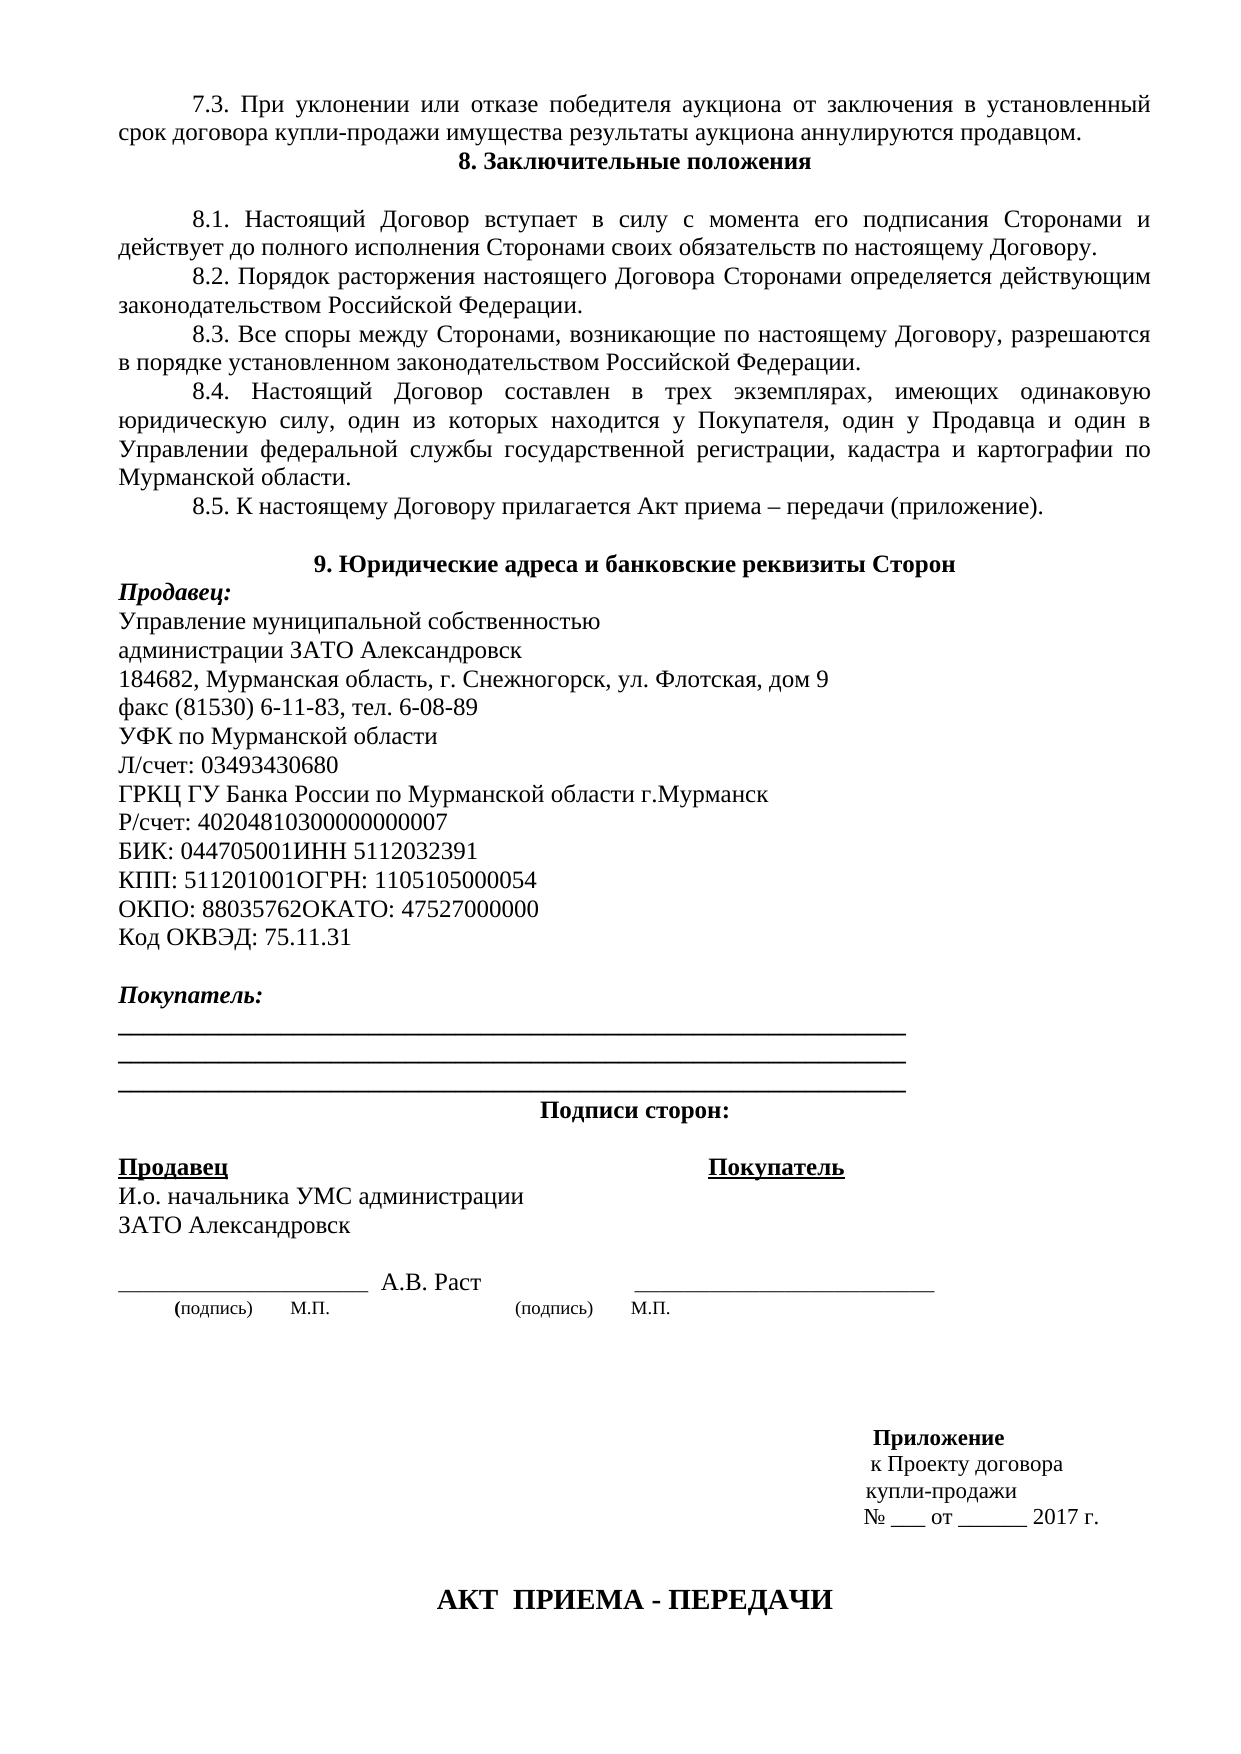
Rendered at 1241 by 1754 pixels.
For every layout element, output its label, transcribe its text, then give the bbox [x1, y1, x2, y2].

text 8.4. Настоящий Договор составлен в трех экземплярах, имеющих одинаковую юридическую силу, один из которых находится у Покупателя, один у Продавца и один в Управлении федеральной службы государственной регистрации, кадастра и картографии по Мурманской области. [118, 376, 1152, 491]
text Покупатель: [118, 980, 1152, 1009]
text КПП: 511201001ОГРН: 1105105000054 [118, 865, 1152, 894]
text купли-продажи [708, 1477, 1152, 1503]
subtitle _______________________________________________________________ [118, 1066, 1152, 1095]
text № ___ от ______ 2017 г. [634, 1503, 1152, 1529]
text администрации ЗАТО Александровск [118, 635, 1152, 664]
text И.о. начальника УМС администрации [118, 1181, 1152, 1210]
text к Проекту договора [413, 1450, 1152, 1477]
text Продавец: [118, 577, 1152, 606]
subtitle _______________________________________________________________ [118, 1037, 1152, 1066]
text Продавец Покупатель [118, 1152, 1152, 1181]
text ЗАТО Александровск [118, 1210, 1152, 1239]
text Р/счет: 40204810300000000007 [118, 807, 1152, 836]
text АКТ ПРИЕМА - ПЕРЕДАЧИ [118, 1582, 1152, 1616]
text (подпись) М.П. (подпись) М.П. [118, 1297, 1152, 1318]
text ____________________ А.В. Раст ________________________ [118, 1267, 1152, 1297]
text 8.2. Порядок расторжения настоящего Договора Сторонами определяется действующим законодательством Российской Федерации. [118, 261, 1152, 319]
text 7.3. При уклонении или отказе победителя аукциона от заключения в установленный срок договора купли-продажи имущества результаты аукциона аннулируются продавцом. [118, 89, 1152, 146]
subtitle 8. Заключительные положения [118, 146, 1152, 175]
text Л/счет: 03493430680 [118, 750, 1152, 779]
text Код ОКВЭД: 75.11.31 [118, 922, 1152, 951]
text 184682, Мурманская область, г. Снежногорск, ул. Флотская, дом 9 [118, 664, 1152, 692]
text УФК по Мурманской области [118, 721, 1152, 750]
text 8.3. Все споры между Сторонами, возникающие по настоящему Договору, разрешаются в порядке установленном законодательством Российской Федерации. [118, 319, 1152, 376]
text факс (81530) 6-11-83, тел. 6-08-89 [118, 692, 1152, 721]
text Управление муниципальной собственностью [118, 606, 1152, 635]
text 8.5. К настоящему Договору прилагается Акт приема – передачи (приложение). [118, 491, 1152, 520]
subtitle Подписи сторон: [118, 1095, 1152, 1124]
text ГРКЦ ГУ Банка России по Мурманской области г.Мурманск [118, 779, 1152, 807]
text Приложение [782, 1424, 1152, 1450]
text 8.1. Настоящий Договор вступает в силу с момента его подписания Сторонами и действует до полного исполнения Сторонами своих обязательств по настоящему Договору. [118, 204, 1152, 261]
text БИК: 044705001ИНН 5112032391 [118, 836, 1152, 865]
text ОКПО: 88035762ОКАТО: 47527000000 [118, 894, 1152, 922]
subtitle 9. Юридические адреса и банковские реквизиты Сторон [118, 549, 1152, 577]
subtitle _______________________________________________________________ [118, 1009, 1152, 1037]
